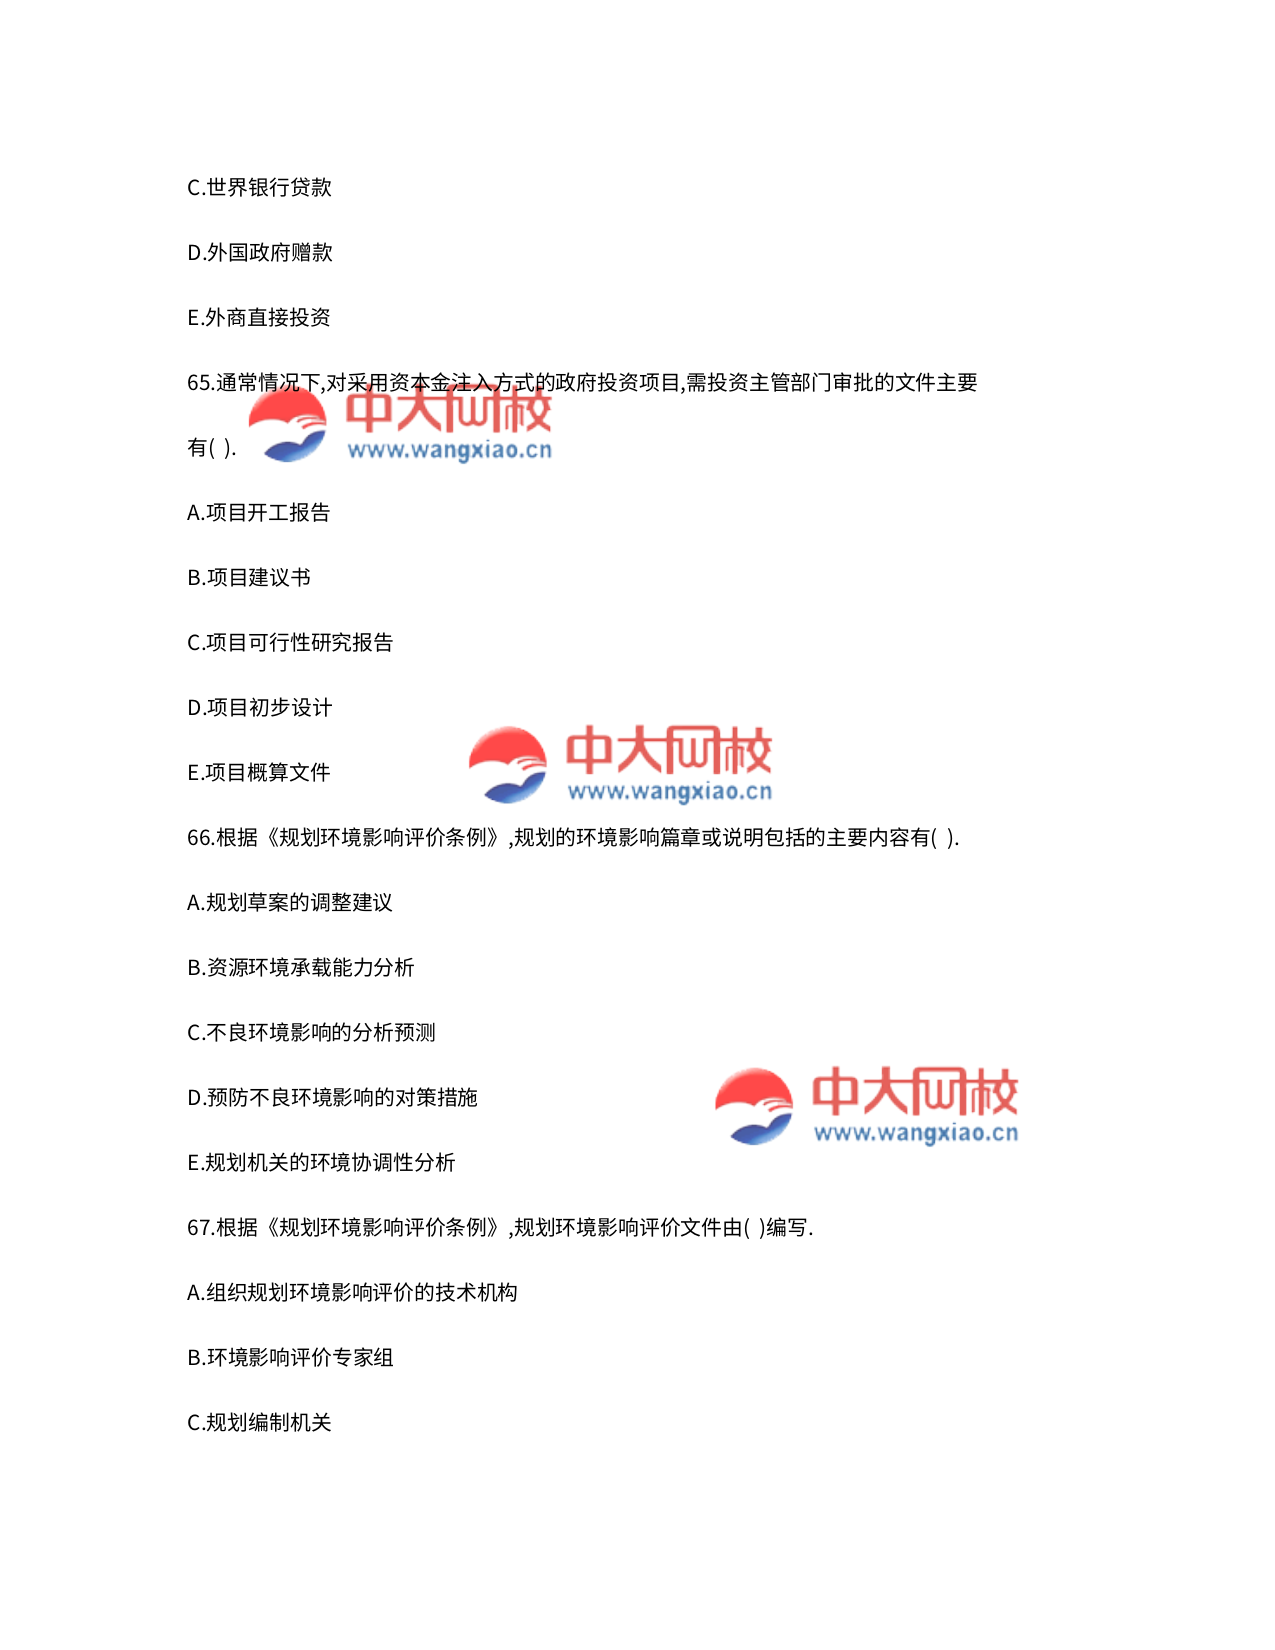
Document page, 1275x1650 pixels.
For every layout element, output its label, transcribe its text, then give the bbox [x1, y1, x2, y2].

text A.项目开工报告 [187, 484, 1087, 549]
text C.世界银行贷款 [187, 159, 1087, 224]
text B.项目建议书 [187, 549, 1087, 614]
text 有( ). [187, 419, 1087, 484]
text A.组织规划环境影响评价的技术机构 [187, 1264, 1087, 1329]
text B.资源环境承载能力分析 [187, 939, 1087, 1004]
text 65.通常情况下,对采用资本金注入方式的政府投资项目,需投资主管部门审批的文件主要 [187, 354, 1087, 419]
text A.规划草案的调整建议 [187, 874, 1087, 939]
text C.规划编制机关 [187, 1394, 1087, 1459]
text D.预防不良环境影响的对策措施 [187, 1069, 1087, 1134]
text E.外商直接投资 [187, 289, 1087, 354]
text E.项目概算文件 [187, 744, 1087, 809]
text C.项目可行性研究报告 [187, 614, 1087, 679]
text 66.根据《规划环境影响评价条例》,规划的环境影响篇章或说明包括的主要内容有( ). [187, 809, 1087, 874]
text C.不良环境影响的分析预测 [187, 1004, 1087, 1069]
text B.环境影响评价专家组 [187, 1329, 1087, 1394]
text 67.根据《规划环境影响评价条例》,规划环境影响评价文件由( )编写. [187, 1199, 1087, 1264]
text D.外国政府赠款 [187, 224, 1087, 289]
text E.规划机关的环境协调性分析 [187, 1134, 1087, 1199]
text D.项目初步设计 [187, 679, 1087, 744]
